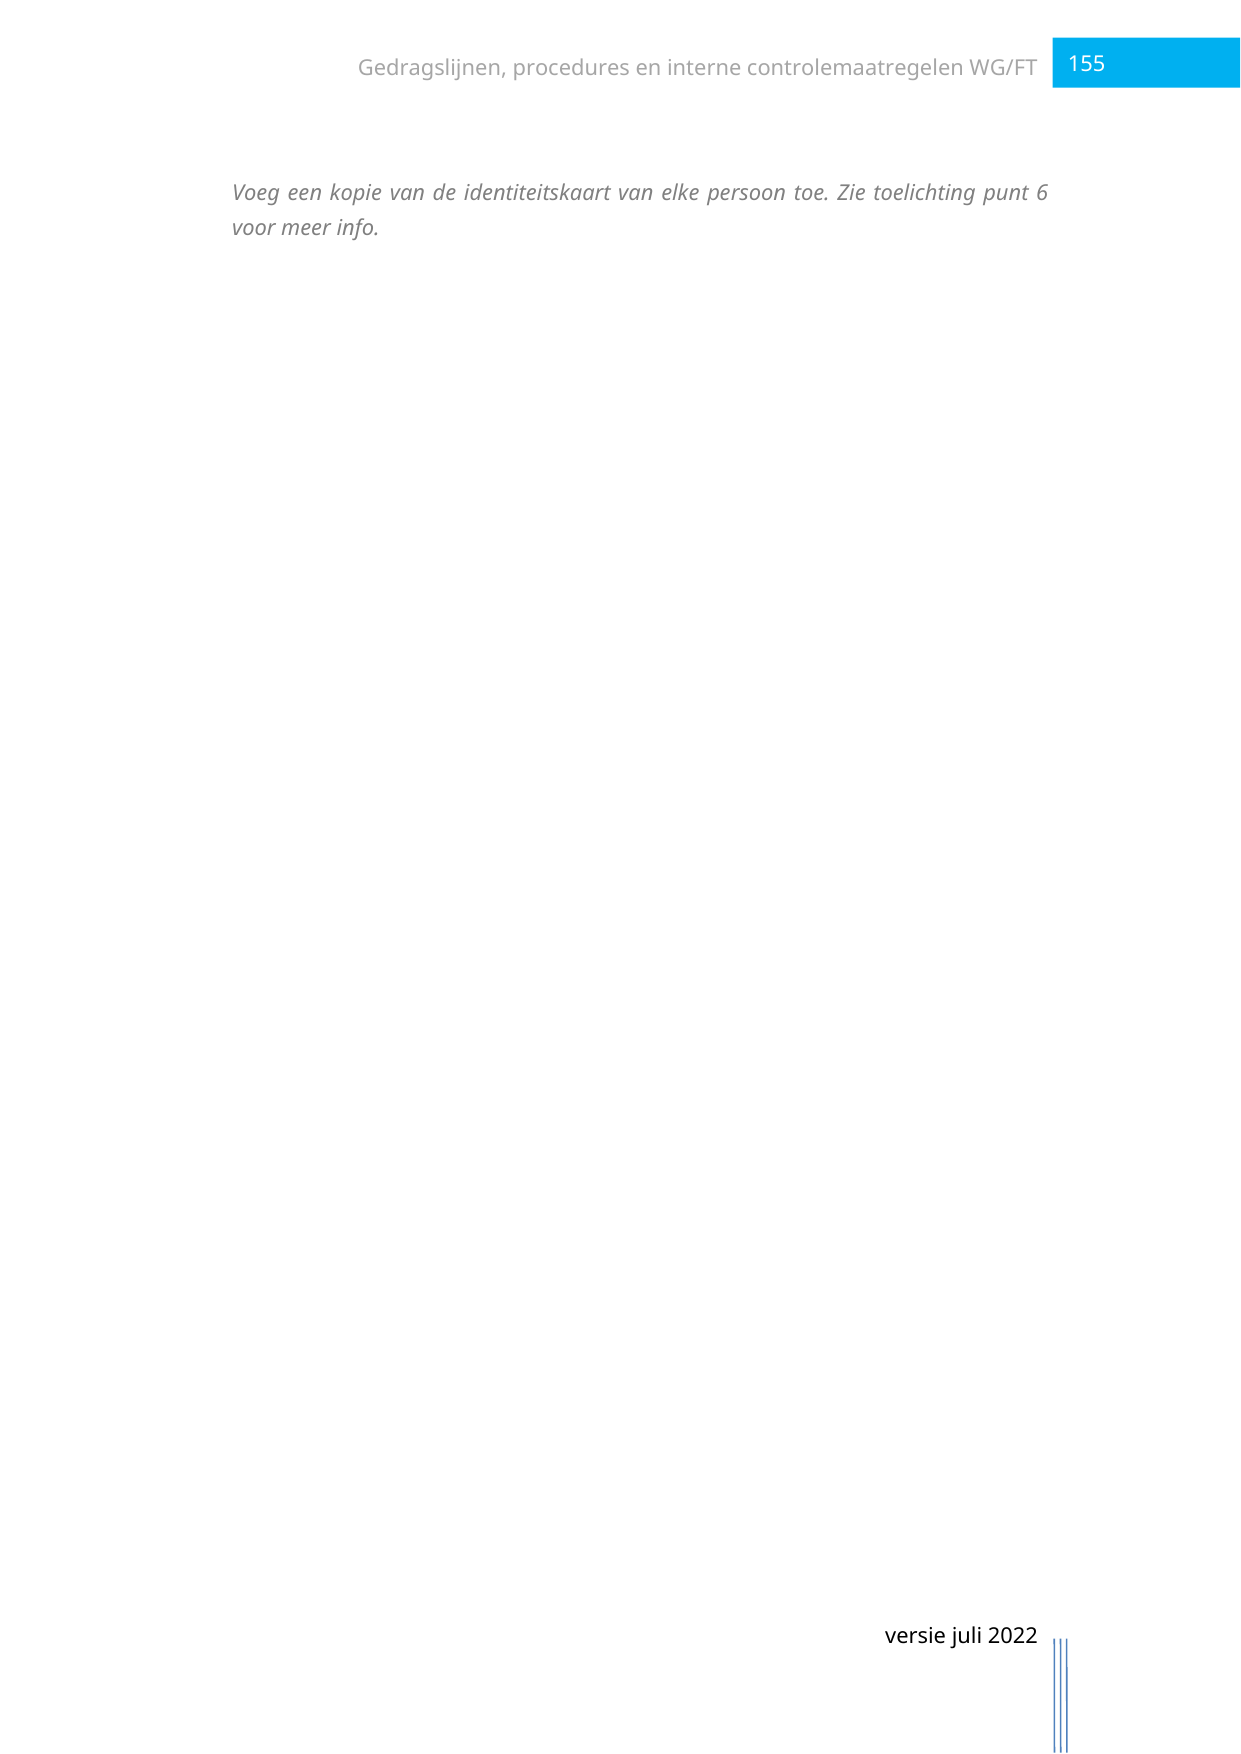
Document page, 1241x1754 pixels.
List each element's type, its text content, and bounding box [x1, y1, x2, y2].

text Voeg een kopie van de identiteitskaart van elke persoon toe. Zie toelichting punt 6 voor meer info. [232, 177, 1053, 241]
